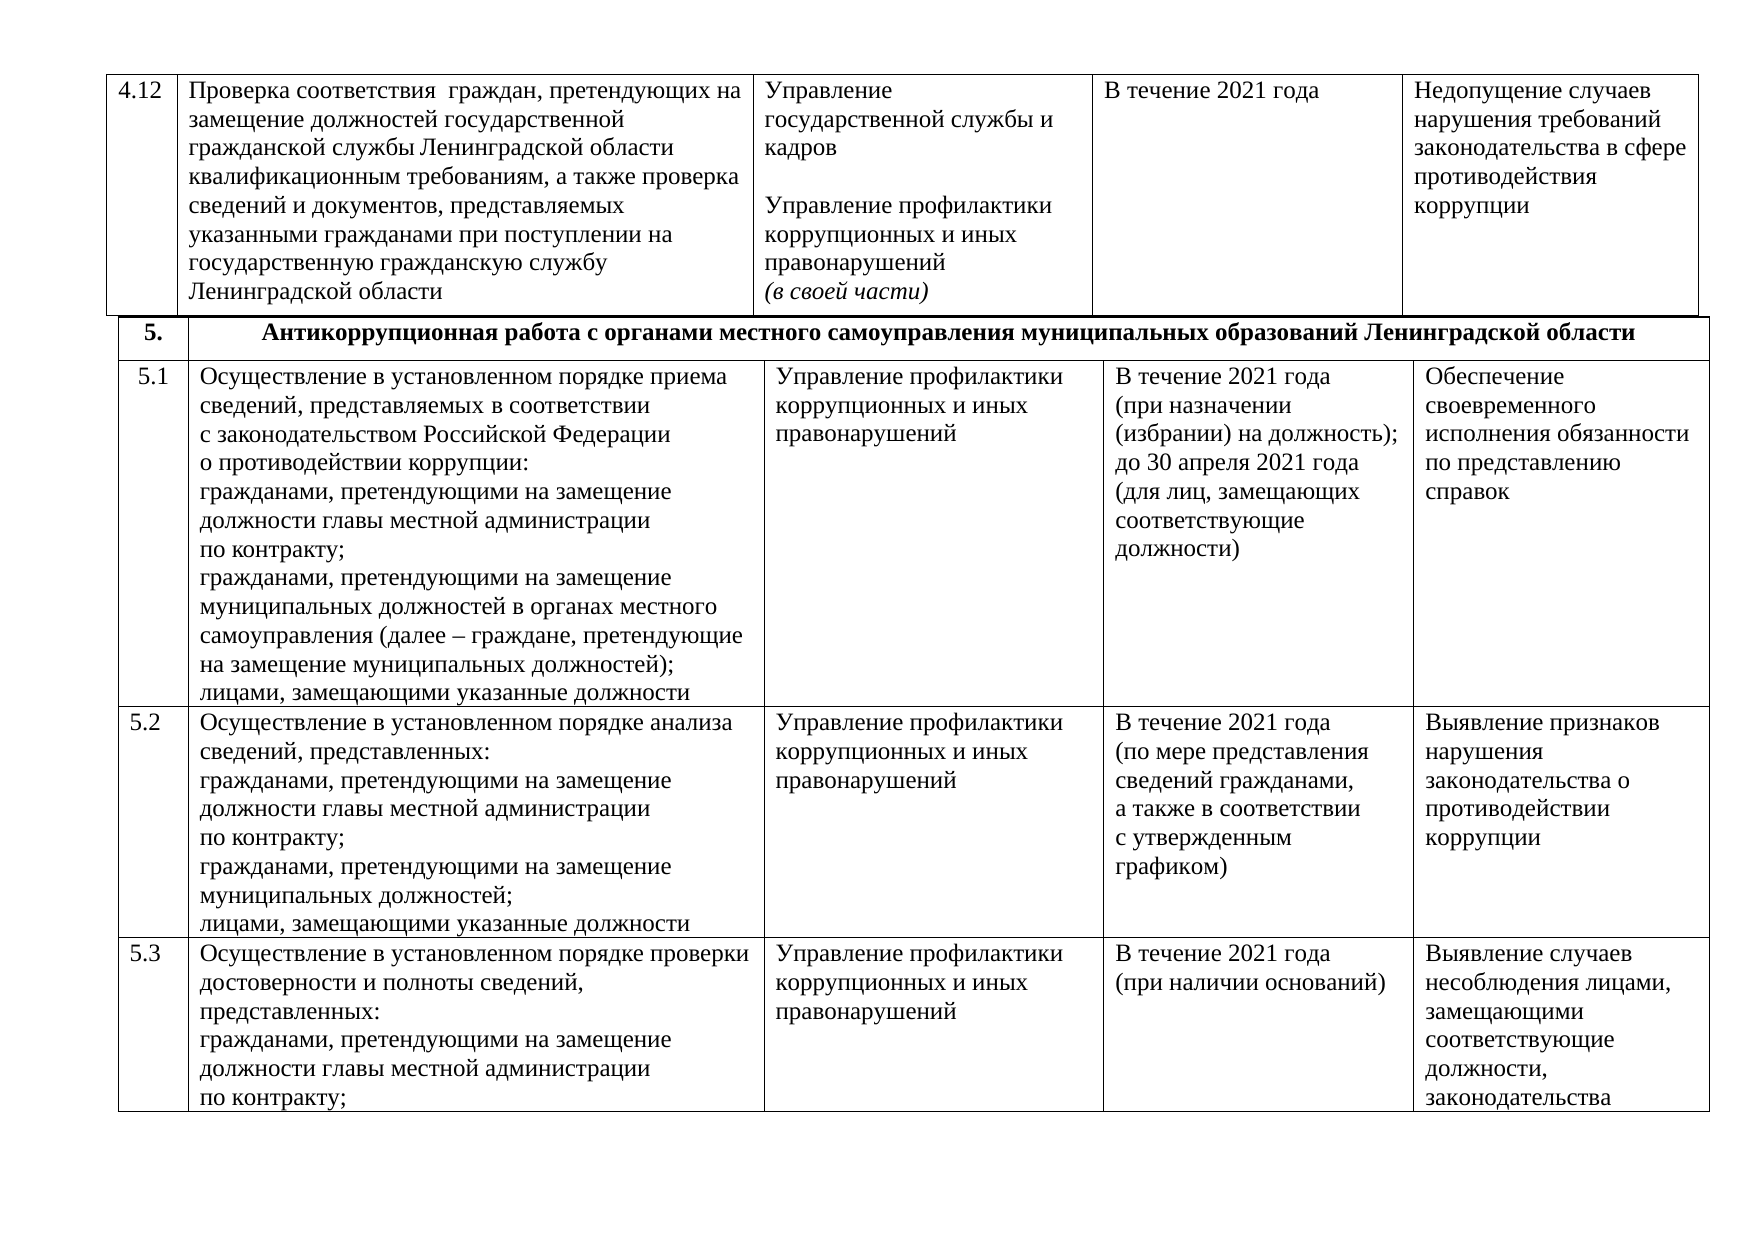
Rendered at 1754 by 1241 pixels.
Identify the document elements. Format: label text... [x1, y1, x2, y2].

table_cell 4.12 [107, 75, 177, 315]
table_cell Проверка соответствия граждан, претендующих на замещение должностей государственной гражданской службы Ленинградской области квалификационным требованиям, а также проверка сведений и документов, представляемых указанными гражданами при поступлении на государственную гражданскую службу Ленинградской области [178, 75, 753, 315]
table_cell 5.1 [119, 361, 188, 706]
table_cell Осуществление в установленном порядке приема сведений, представляемых в соответствии с законодательством Российской Федерации о противодействии коррупции: гражданами, претендующими на замещение должности главы местной администрации по контракту; гражданами, претендующими на замещение муниципальных должностей в органах местного самоуправления (далее – граждане, претендующие на замещение муниципальных должностей); лицами, замещающими указанные должности [189, 361, 764, 706]
table_cell Выявление признаков нарушения законодательства о противодействии коррупции [1414, 707, 1709, 937]
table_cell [765, 938, 1103, 1111]
table_cell Управление профилактики коррупционных и иных правонарушений [765, 707, 1103, 937]
table_cell В течение 2021 года (при назначении (избрании) на должность); до 30 апреля 2021 года (для лиц, замещающих соответствующие должности) [1104, 361, 1413, 706]
table_cell Обеспечение своевременного исполнения обязанности по представлению справок [1414, 361, 1709, 706]
table_cell Недопущение случаев нарушения требований законодательства в сфере противодействия коррупции [1403, 75, 1698, 315]
table_cell В течение 2021 года [1093, 75, 1402, 315]
table_cell 5.2 [119, 707, 188, 937]
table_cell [1104, 938, 1413, 1111]
table_cell 5.3 [119, 938, 188, 1111]
table_header Антикоррупционная работа с органами местного самоуправления муниципальных образований Ленинградской области [189, 318, 1709, 360]
table_cell Управление профилактики коррупционных и иных правонарушений [765, 361, 1103, 706]
table_cell В течение 2021 года (по мере представления сведений гражданами, а также в соответствии с утвержденным графиком) [1104, 707, 1413, 937]
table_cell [1414, 938, 1709, 1111]
table_header 5. [119, 318, 188, 360]
table_cell Осуществление в установленном порядке анализа сведений, представленных: гражданами, претендующими на замещение должности главы местной администрации по контракту; гражданами, претендующими на замещение муниципальных должностей; лицами, замещающими указанные должности [189, 707, 764, 937]
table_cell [189, 938, 764, 1111]
table_cell Управление государственной службы и кадров Управление профилактики коррупционных и иных правонарушений (в своей части) [754, 75, 1092, 315]
